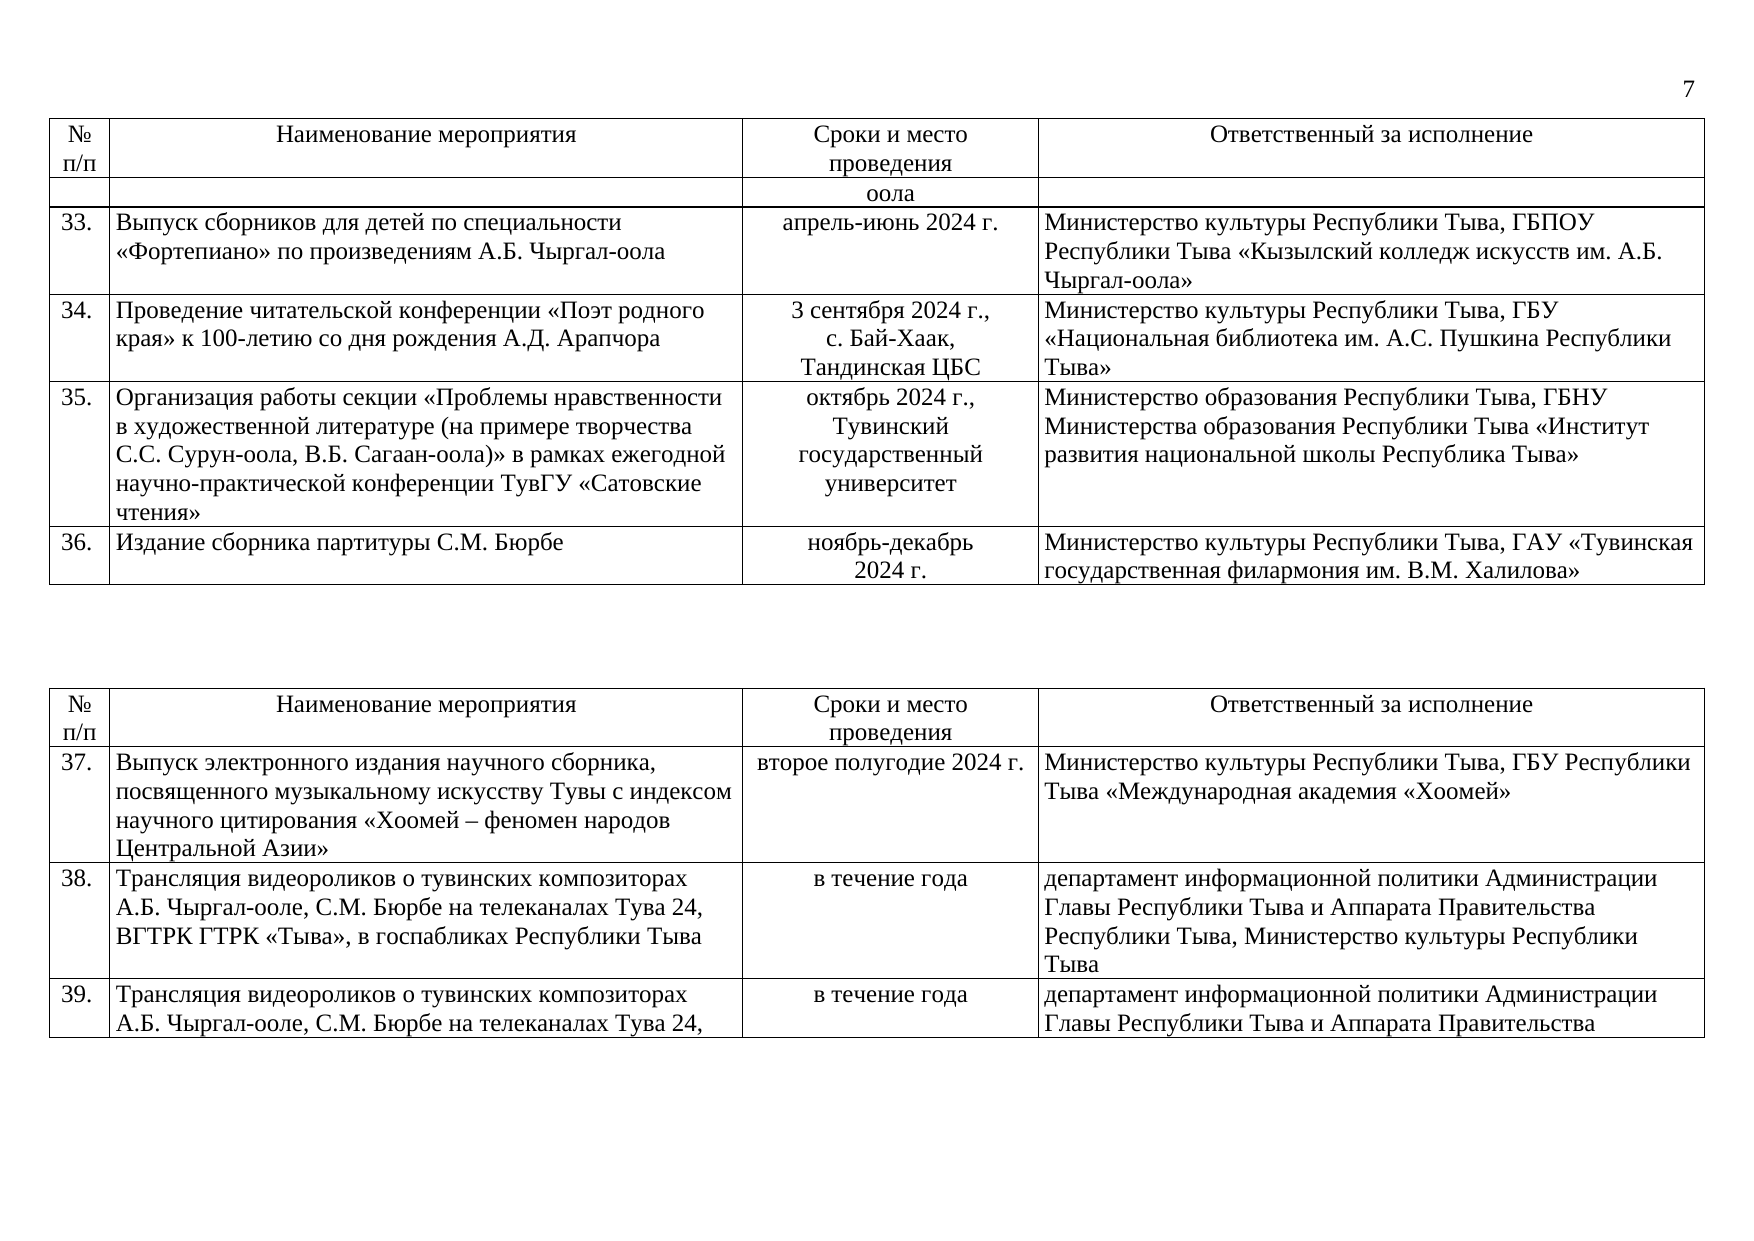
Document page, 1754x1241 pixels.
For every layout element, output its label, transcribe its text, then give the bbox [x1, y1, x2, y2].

table_cell [50, 178, 109, 206]
table_cell в течение года [743, 979, 1038, 1037]
table_cell Министерство образования Республики Тыва, ГБНУ Министерства образования Республики Тыва «Институт развития национальной школы Республика Тыва» [1039, 382, 1704, 526]
table_cell [50, 208, 109, 294]
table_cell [1039, 178, 1704, 206]
table_cell Издание сборника партитуры С.М. Бюрбе [110, 527, 742, 584]
table_header Сроки и место проведения [743, 689, 1038, 746]
table_cell ноябрь-декабрь 2024 г. [743, 527, 1038, 584]
table_header Ответственный за исполнение [1039, 689, 1704, 746]
table_cell [50, 863, 109, 978]
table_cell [743, 178, 1038, 206]
table_cell 3 сентября 2024 г., с. Бай-Хаак, Тандинская ЦБС [743, 295, 1038, 381]
table_cell Проведение читательской конференции «Поэт родного края» к 100-летию со дня рождения А.Д. Арапчора [110, 295, 742, 381]
table_cell Организация работы секции «Проблемы нравственности в художественной литературе (на примере творчества С.С. Сурун-оола, В.Б. Сагаан-оола)» в рамках ежегодной научно-практической конференции ТувГУ «Сатовские чтения» [110, 382, 742, 526]
table_cell [50, 747, 109, 862]
table_cell [50, 382, 109, 526]
table_cell Выпуск электронного издания научного сборника, посвященного музыкальному искусству Тувы с индексом научного цитирования «Хоомей – феномен народов Центральной Азии» [110, 747, 742, 862]
table_cell в течение года [743, 863, 1038, 978]
table_cell Выпуск сборников для детей по специальности «Фортепиано» по произведениям А.Б. Чыргал-оола [110, 208, 742, 294]
table_header № п/п [50, 689, 109, 746]
table_cell Министерство культуры Республики Тыва, ГАУ «Тувинская государственная филармония им. В.М. Халилова» [1039, 527, 1704, 584]
table_header Ответственный за исполнение [1039, 119, 1704, 177]
table_header № п/п [50, 119, 109, 177]
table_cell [1039, 979, 1704, 1037]
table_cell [110, 178, 742, 206]
table_cell Министерство культуры Республики Тыва, ГБУ «Национальная библиотека им. А.С. Пушкина Республики Тыва» [1039, 295, 1704, 381]
table_header Сроки и место проведения [743, 119, 1038, 177]
table_cell октябрь 2024 г., Тувинский государственный университет [743, 382, 1038, 526]
table_cell [50, 979, 109, 1037]
table_header Наименование мероприятия [110, 689, 742, 746]
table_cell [110, 979, 742, 1037]
table_cell Министерство культуры Республики Тыва, ГБУ Республики Тыва «Международная академия «Хоомей» [1039, 747, 1704, 862]
table_cell апрель-июнь 2024 г. [743, 208, 1038, 294]
table_header Наименование мероприятия [110, 119, 742, 177]
table_cell [50, 527, 109, 584]
table_cell [50, 295, 109, 381]
table_cell Министерство культуры Республики Тыва, ГБПОУ Республики Тыва «Кызылский колледж искусств им. А.Б. Чыргал-оола» [1039, 208, 1704, 294]
table_cell второе полугодие 2024 г. [743, 747, 1038, 862]
